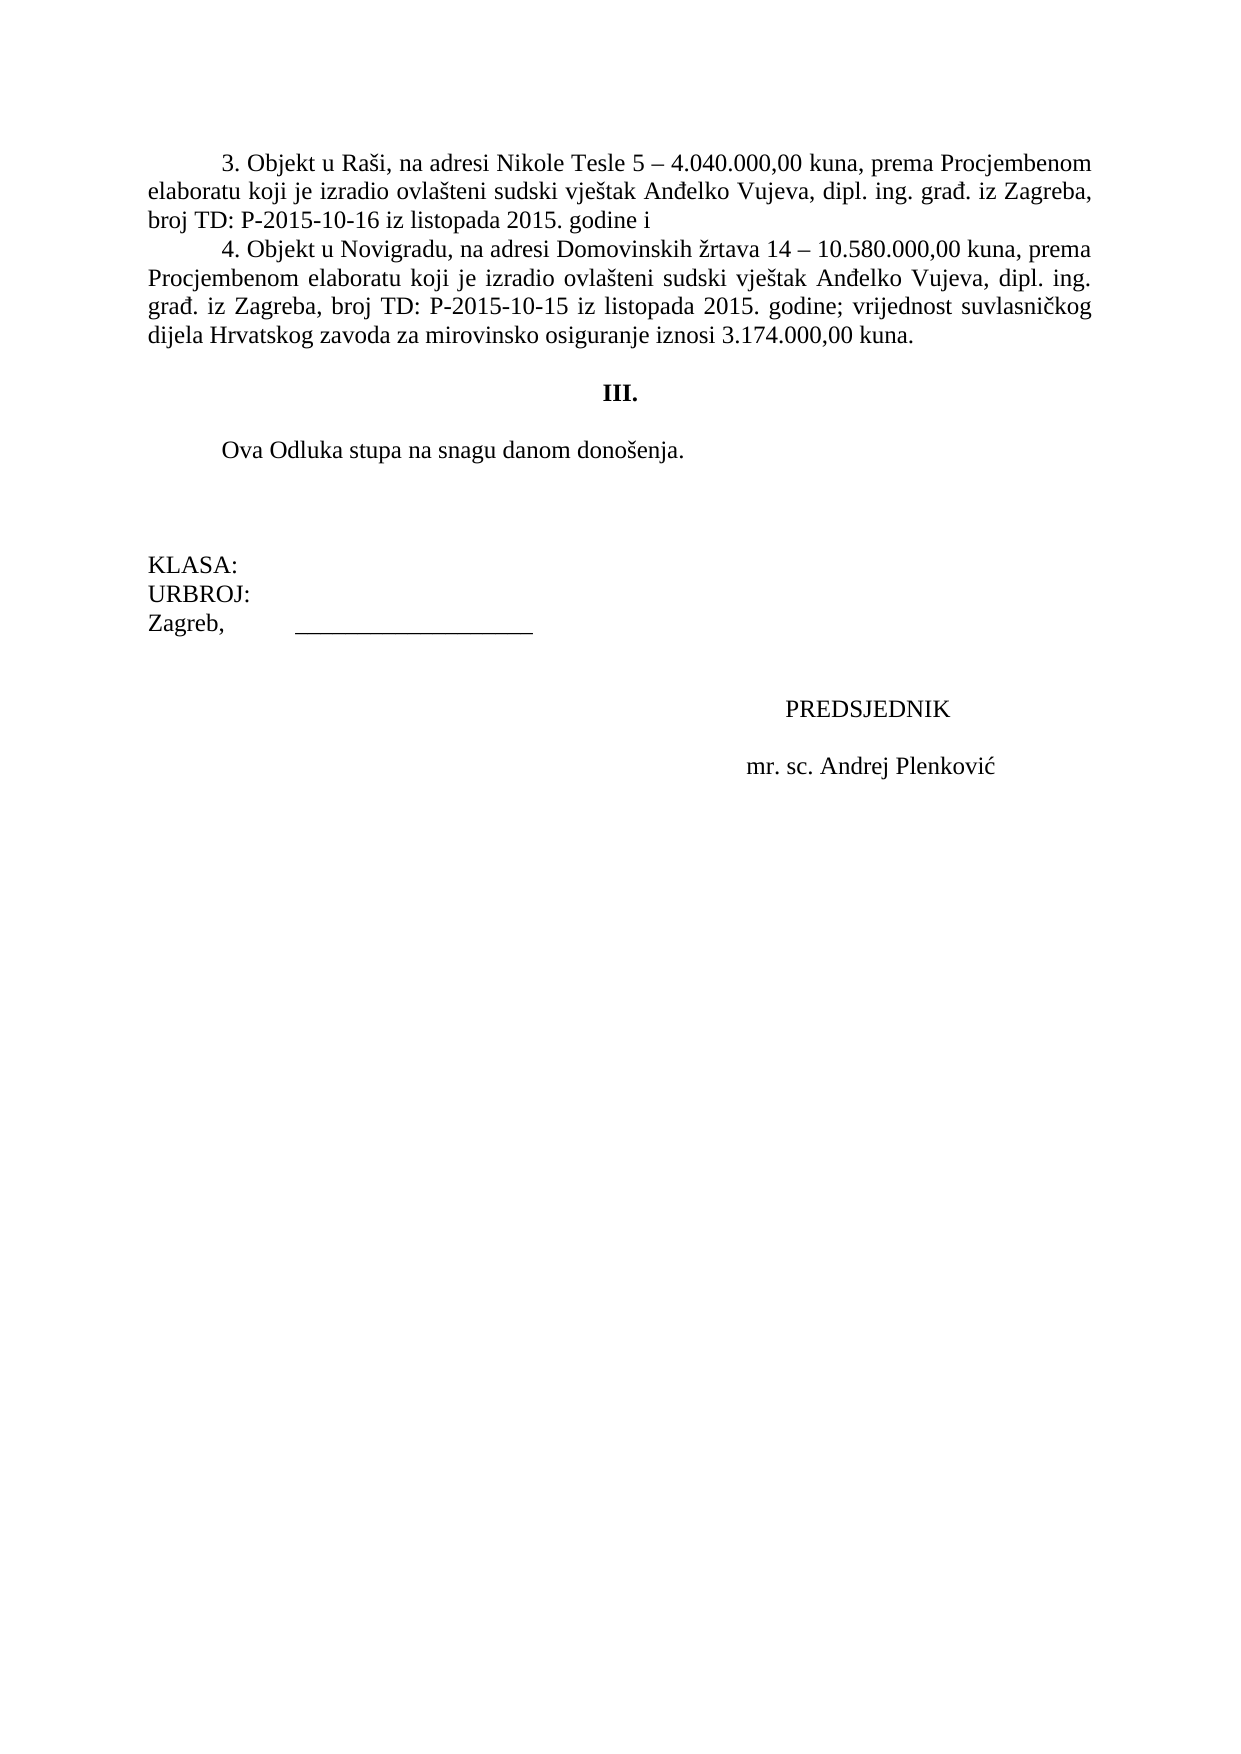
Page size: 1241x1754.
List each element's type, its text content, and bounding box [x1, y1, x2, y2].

text URBROJ: [148, 579, 1093, 608]
text KLASA: [148, 550, 1093, 579]
text III. [148, 378, 1093, 406]
text mr. sc. Andrej Plenković [679, 751, 1093, 780]
text 4. Objekt u Novigradu, na adresi Domovinskih žrtava 14 – 10.580.000,00 kuna, prema Procjembenom elaboratu koji je izradio ovlašteni sudski vještak Anđelko Vujeva, dipl. ing. građ. iz Zagreba, broj TD: P-2015-10-15 iz listopada 2015. godine; vrijednost suvlasničkog dijela Hrvatskog zavoda za mirovinsko osiguranje iznosi 3.174.000,00 kuna. [148, 234, 1093, 349]
text Zagreb, ___________________ [148, 608, 1093, 636]
text 3. Objekt u Raši, na adresi Nikole Tesle 5 – 4.040.000,00 kuna, prema Procjembenom elaboratu koji je izradio ovlašteni sudski vještak Anđelko Vujeva, dipl. ing. građ. iz Zagreba, broj TD: P-2015-10-16 iz listopada 2015. godine i [148, 148, 1093, 234]
text PREDSJEDNIK [673, 694, 1093, 723]
text Ova Odluka stupa na snagu danom donošenja. [148, 435, 1093, 464]
